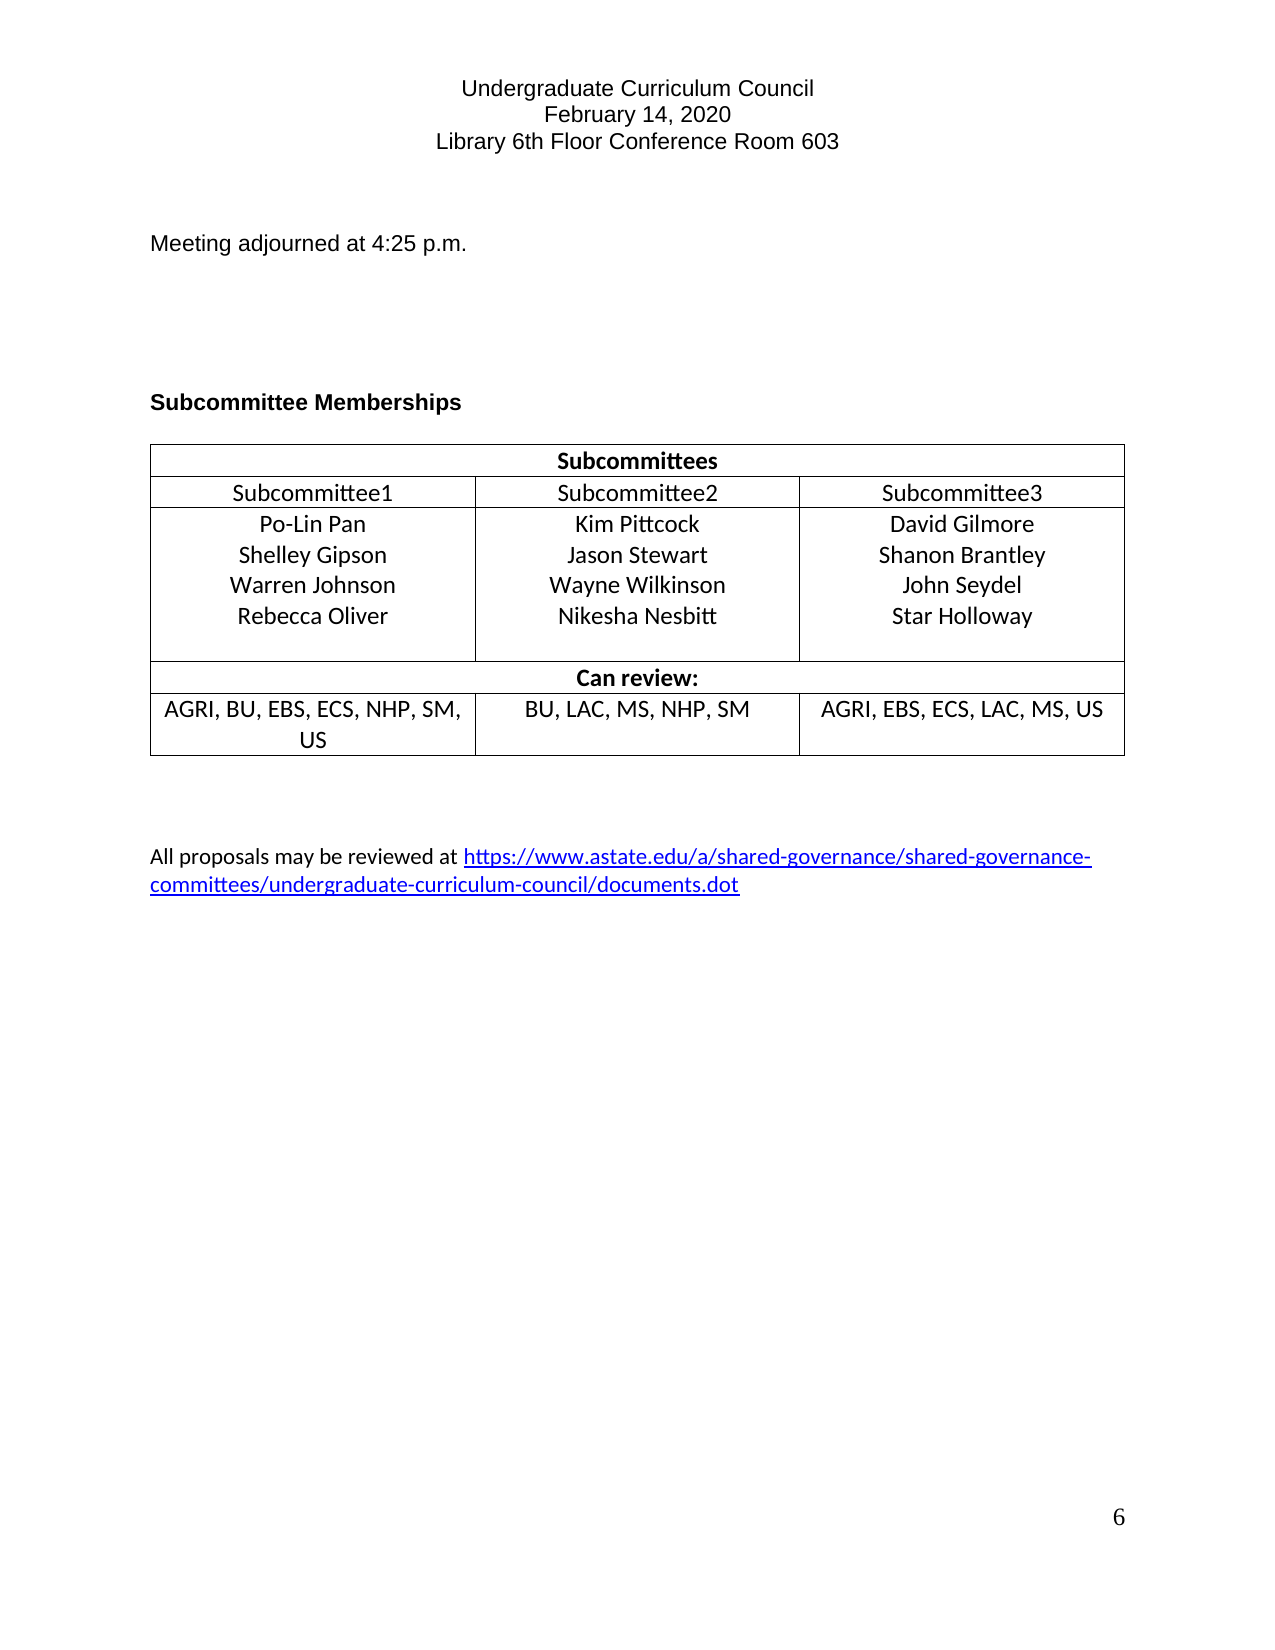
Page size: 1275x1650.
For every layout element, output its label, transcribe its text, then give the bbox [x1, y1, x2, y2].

text All proposals may be reviewed at https://www.astate.edu/a/shared-governance/shared-governance-committees/undergraduate-curriculum-council/documents.dot [150, 842, 1125, 898]
text Subcommittee Memberships [150, 389, 1125, 415]
table_cell BU, LAC, MS, NHP, SM [476, 694, 799, 754]
table_cell Po-Lin Pan Shelley Gipson Warren Johnson Rebecca Oliver [151, 508, 475, 661]
table_cell David Gilmore Shanon Brantley John Seydel Star Holloway [800, 508, 1124, 661]
table_cell Subcommittee2 [476, 477, 799, 507]
table_cell AGRI, EBS, ECS, LAC, MS, US [800, 694, 1124, 754]
table_cell AGRI, BU, EBS, ECS, NHP, SM, US [151, 694, 475, 754]
table_cell Subcommittee3 [800, 477, 1124, 507]
table_header Subcommittees [151, 445, 1124, 476]
table_cell Can review: [151, 662, 1124, 692]
table_cell Kim Pittcock Jason Stewart Wayne Wilkinson Nikesha Nesbitt [476, 508, 799, 661]
table_cell Subcommittee1 [151, 477, 475, 507]
text Meeting adjourned at 4:25 p.m. [150, 230, 1125, 257]
